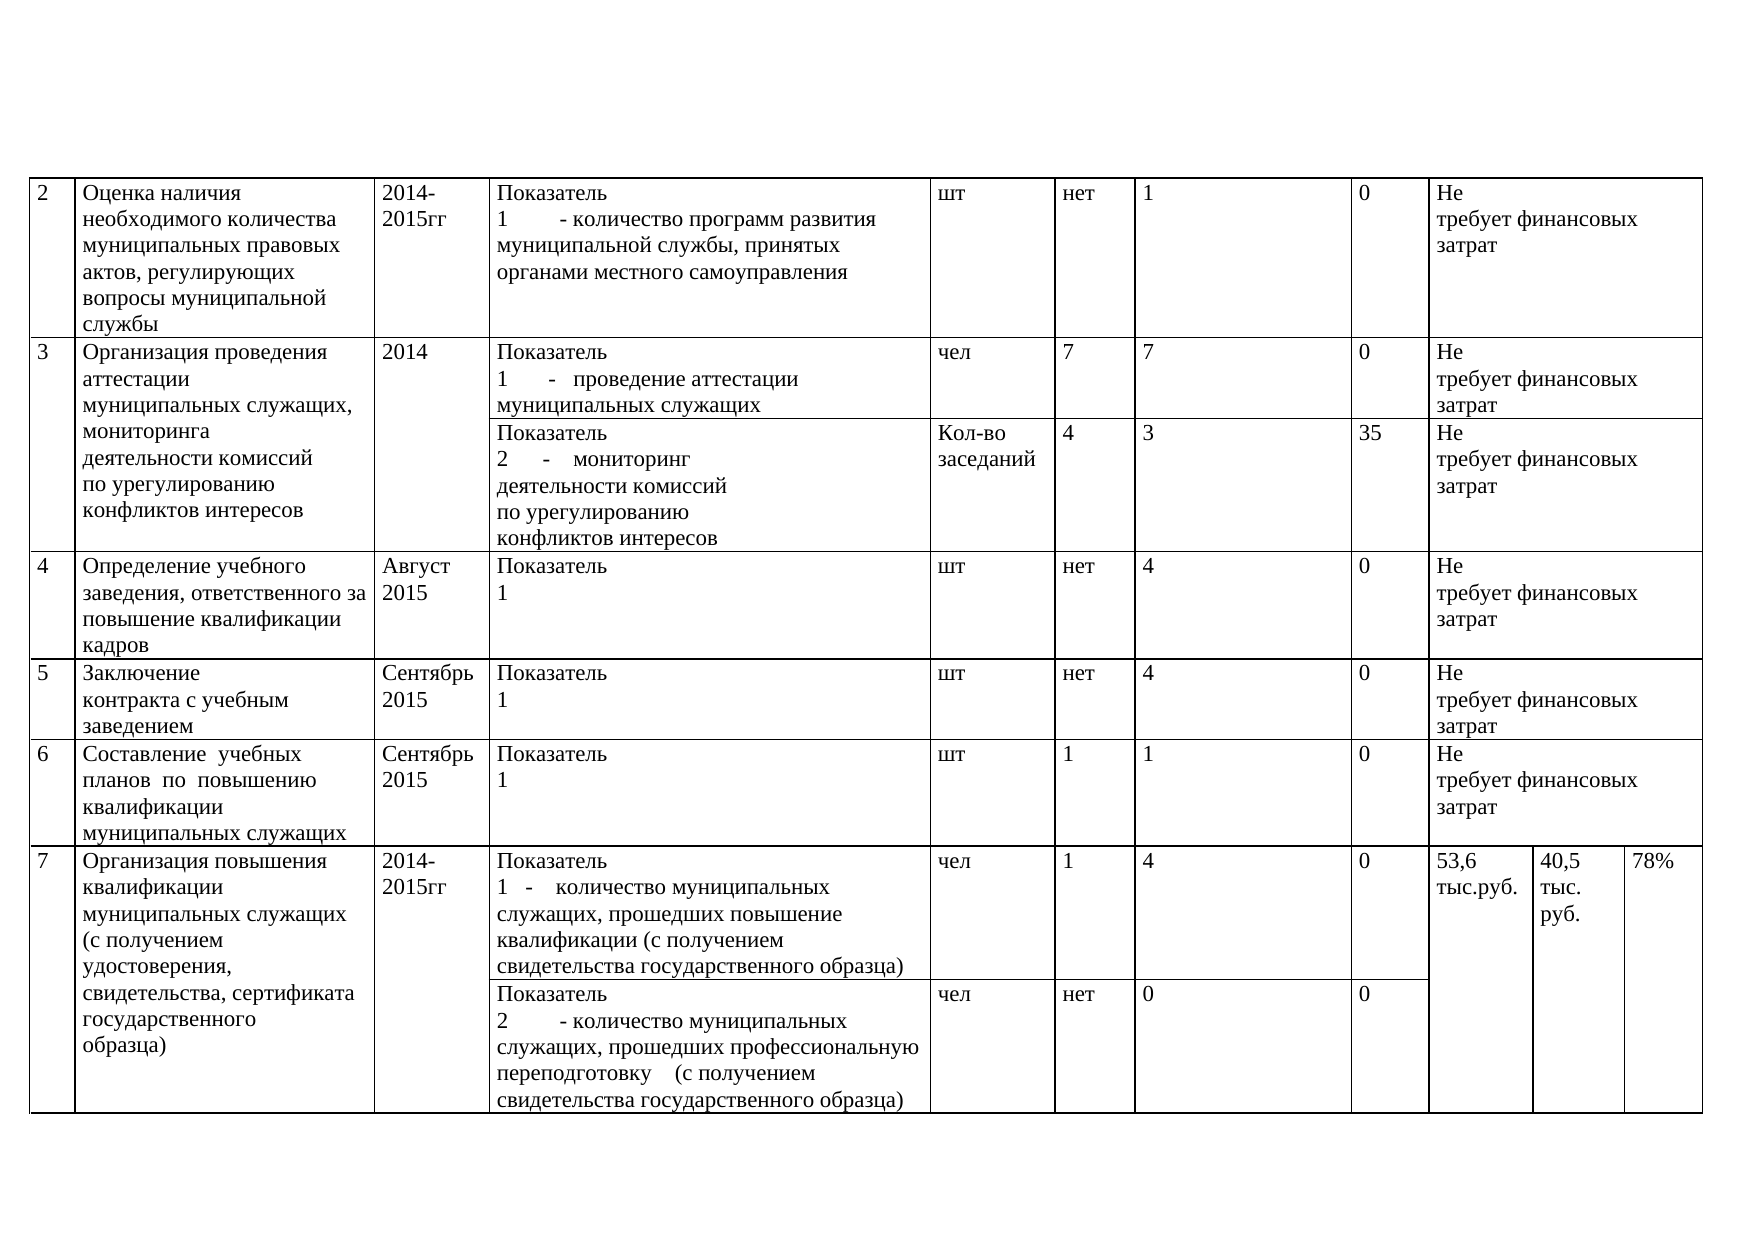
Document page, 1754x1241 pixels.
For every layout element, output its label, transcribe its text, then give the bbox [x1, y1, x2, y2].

table_cell 1 [1136, 179, 1351, 337]
table_cell Не требует финансовых затрат [1430, 552, 1702, 658]
table_cell Показатель 2 - количество муниципальных служащих, прошедших профессиональную переподготовку (с получением свидетельства государственного образца) [490, 980, 930, 1112]
table_cell 0 [1136, 980, 1351, 1112]
table_cell 7 [1136, 338, 1351, 417]
table_cell нет [1056, 980, 1134, 1112]
table_cell 40,5 тыс. руб. [1534, 847, 1624, 1112]
table_cell Не требует финансовых затрат [1430, 419, 1702, 551]
table_cell 4 [1056, 419, 1134, 551]
table_cell Кол-во заседаний [931, 419, 1054, 551]
table_cell 4 [30, 552, 74, 658]
table_cell Сентябрь 2015 [375, 740, 489, 845]
table_cell чел [931, 847, 1054, 979]
table_cell 0 [1352, 980, 1428, 1112]
table_cell 7 [30, 846, 74, 1112]
table_cell 1 [1056, 740, 1134, 845]
table_cell нет [1056, 179, 1134, 337]
table_cell Организация повышения квалификации муниципальных служащих (с получением удостоверения, свидетельства, сертификата государственного образца) [76, 847, 374, 1112]
table_cell 2014 [375, 338, 489, 551]
table_cell 0 [1352, 847, 1428, 979]
table_cell Показатель 1 [490, 660, 930, 738]
table_cell шт [931, 552, 1054, 658]
table_cell 3 [30, 338, 74, 551]
table_cell Составление учебных планов по повышению квалификации муниципальных служащих [76, 740, 374, 845]
table_cell 1 [1056, 847, 1134, 979]
table_cell шт [931, 660, 1054, 738]
table_cell 2014-2015гг [375, 179, 489, 337]
table_cell шт [931, 740, 1054, 845]
table_cell 0 [1352, 338, 1428, 417]
table_cell 53,6 тыс.руб. [1430, 847, 1532, 1112]
table_cell чел [931, 338, 1054, 417]
table_cell Не требует финансовых затрат [1430, 740, 1702, 845]
table_cell нет [1056, 552, 1134, 658]
table_cell Показатель 1 - проведение аттестации муниципальных служащих [490, 338, 930, 417]
table_cell Показатель 1 - количество муниципальных служащих, прошедших повышение квалификации (с получением свидетельства государственного образца) [490, 847, 930, 979]
table_cell 78% [1625, 847, 1702, 1112]
table_cell Заключение контракта с учебным заведением [76, 660, 374, 738]
table_cell 2 [30, 179, 74, 337]
table_cell Не требует финансовых затрат [1430, 660, 1702, 738]
table_cell 0 [1352, 660, 1428, 738]
table_cell 4 [1136, 552, 1351, 658]
table_cell 3 [1136, 419, 1351, 551]
table_cell 1 [1136, 740, 1351, 845]
table_cell 6 [30, 740, 74, 845]
table_cell Организация проведения аттестации муниципальных служащих, мониторинга деятельности комиссий по урегулированию конфликтов интересов [76, 338, 374, 551]
table_cell Показатель 1 - количество программ развития муниципальной службы, принятых органами местного самоуправления [490, 179, 930, 337]
table_cell 0 [1352, 552, 1428, 658]
table_cell 2014-2015гг [375, 847, 489, 1112]
table_cell 35 [1352, 419, 1428, 551]
table_cell Август 2015 [375, 552, 489, 658]
table_cell 7 [1056, 338, 1134, 417]
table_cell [1430, 179, 1702, 337]
table_cell 5 [30, 659, 74, 738]
table_cell шт [931, 179, 1054, 337]
table_cell Сентябрь 2015 [375, 660, 489, 738]
table_cell 4 [1136, 660, 1351, 738]
table_cell Не требует финансовых затрат [1430, 338, 1702, 417]
table_cell нет [1056, 660, 1134, 738]
table_cell Показатель 1 [490, 552, 930, 658]
table_cell чел [931, 980, 1054, 1112]
table_cell 0 [1352, 740, 1428, 845]
table_cell Показатель 1 [490, 740, 930, 845]
table_cell Определение учебного заведения, ответственного за повышение квалификации кадров [76, 552, 374, 658]
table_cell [76, 179, 374, 337]
table_cell Показатель 2 - мониторинг деятельности комиссий по урегулированию конфликтов интересов [490, 419, 930, 551]
table_cell 0 [1352, 179, 1428, 337]
table_cell 4 [1136, 847, 1351, 979]
